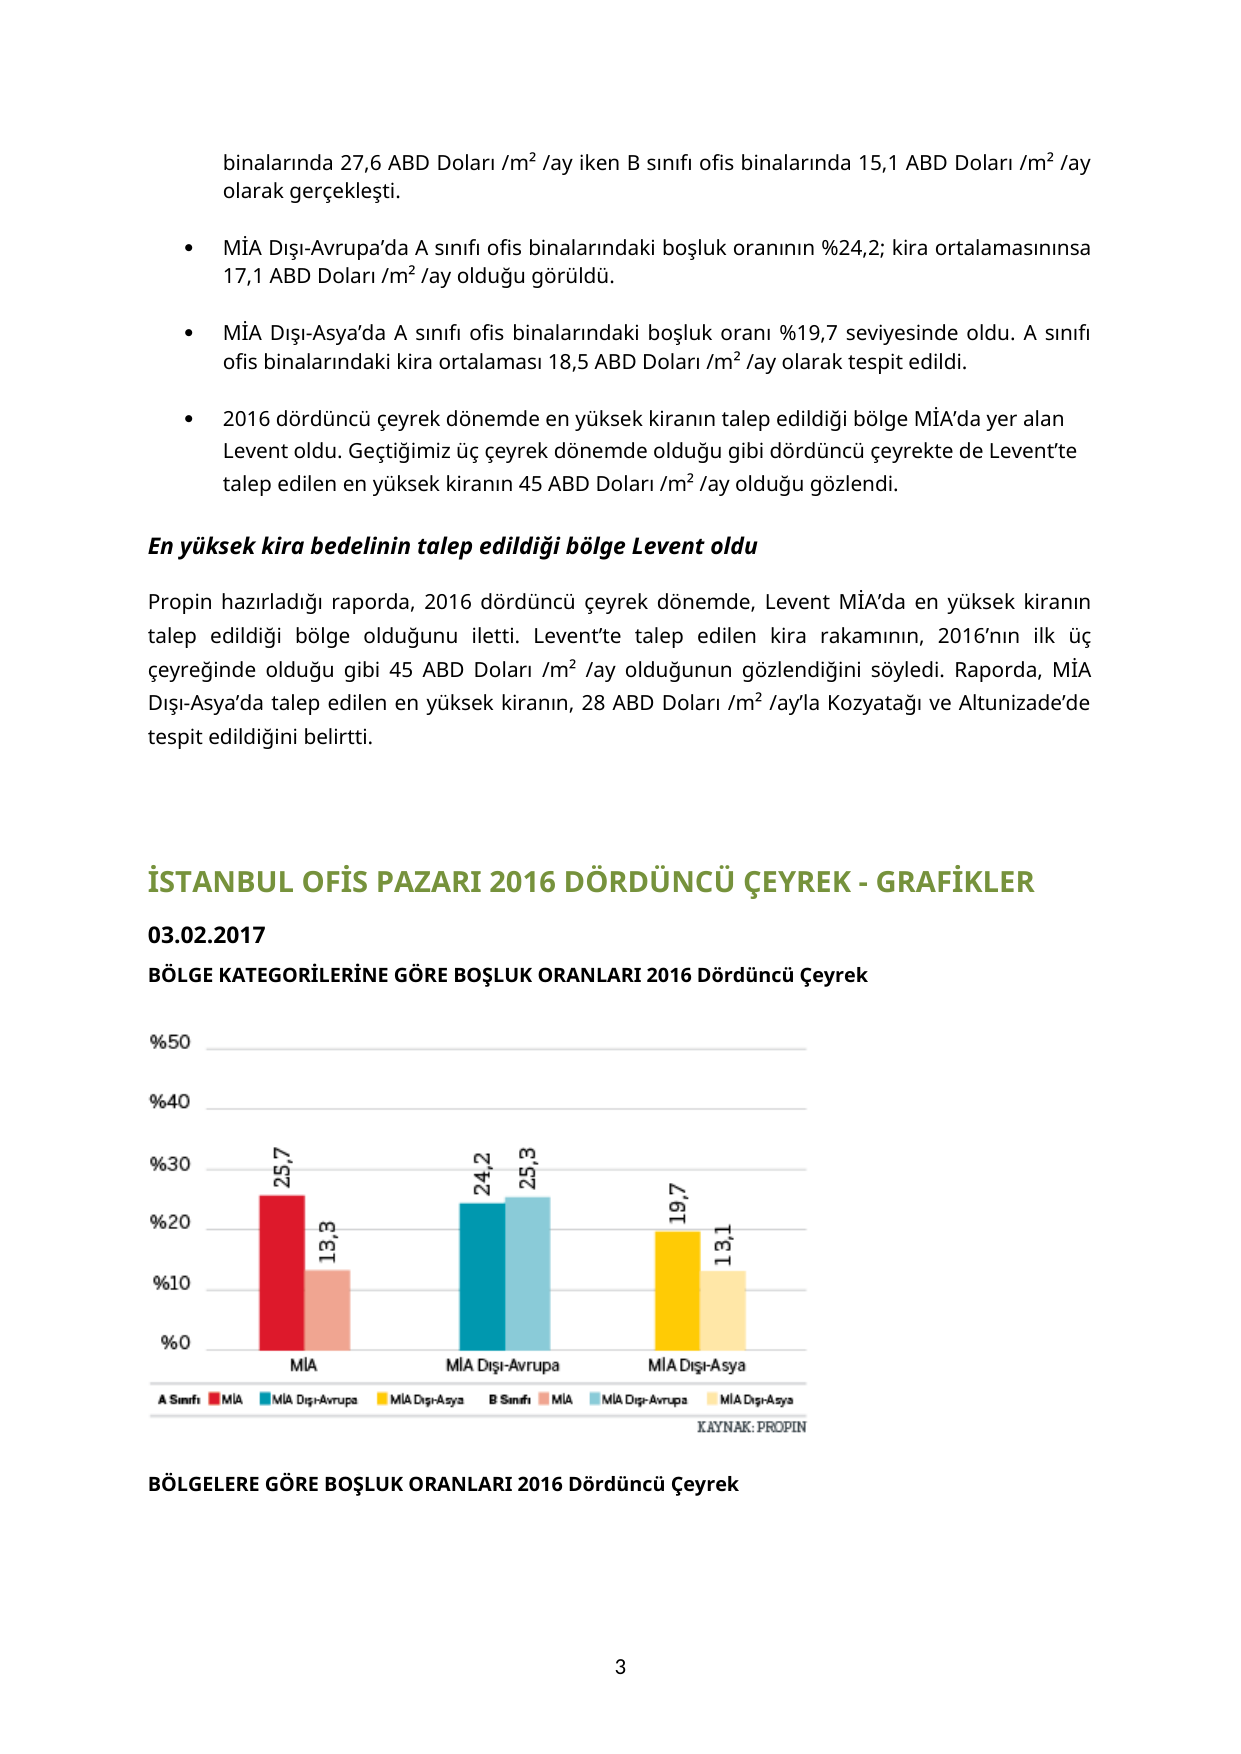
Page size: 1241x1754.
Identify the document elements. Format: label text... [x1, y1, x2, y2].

text İSTANBUL OFİS PAZARI 2016 DÖRDÜNCÜ ÇEYREK - GRAFİKLER [148, 861, 1092, 901]
subtitle 03.02.2017 [148, 921, 1092, 949]
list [185, 148, 1092, 204]
text BÖLGELERE GÖRE BOŞLUK ORANLARI 2016 Dördüncü Çeyrek [148, 1470, 1092, 1497]
text BÖLGE KATEGORİLERİNE GÖRE BOŞLUK ORANLARI 2016 Dördüncü Çeyrek [148, 962, 1092, 989]
text Propin hazırladığı raporda, 2016 dördüncü çeyrek dönemde, Levent MİA’da en yüksek kiranın talep edildiği bölge olduğunu iletti. Levent’te talep edilen kira rakamının, 2016’nın ilk üç çeyreğinde olduğu gibi 45 ABD Doları /m² /ay olduğunun gözlendiğini söyledi. Raporda, MİA Dışı-Asya’da talep edilen en yüksek kiranın, 28 ABD Doları /m² /ay’la Kozyatağı ve Altunizade’de tespit edildiğini belirtti. [148, 587, 1092, 751]
list MİA Dışı-Asya’da A sınıfı ofis binalarındaki boşluk oranı %19,7 seviyesinde oldu. A sınıfı ofis binalarındaki kira ortalaması 18,5 ABD Doları /m² /ay olarak tespit edildi. [185, 318, 1092, 375]
list MİA Dışı-Avrupa’da A sınıfı ofis binalarındaki boşluk oranının %24,2; kira ortalamasınınsa 17,1 ABD Doları /m² /ay olduğu görüldü. [185, 233, 1092, 290]
picture [147, 1013, 823, 1445]
list En yüksek kira bedelinin talep edildiği bölge Levent oldu [148, 530, 1092, 561]
list 2016 dördüncü çeyrek dönemde en yüksek kiranın talep edildiği bölge MİA’da yer alan Levent oldu. Geçtiğimiz üç çeyrek dönemde olduğu gibi dördüncü çeyrekte de Levent’te talep edilen en yüksek kiranın 45 ABD Doları /m² /ay olduğu gözlendi. [185, 404, 1092, 497]
